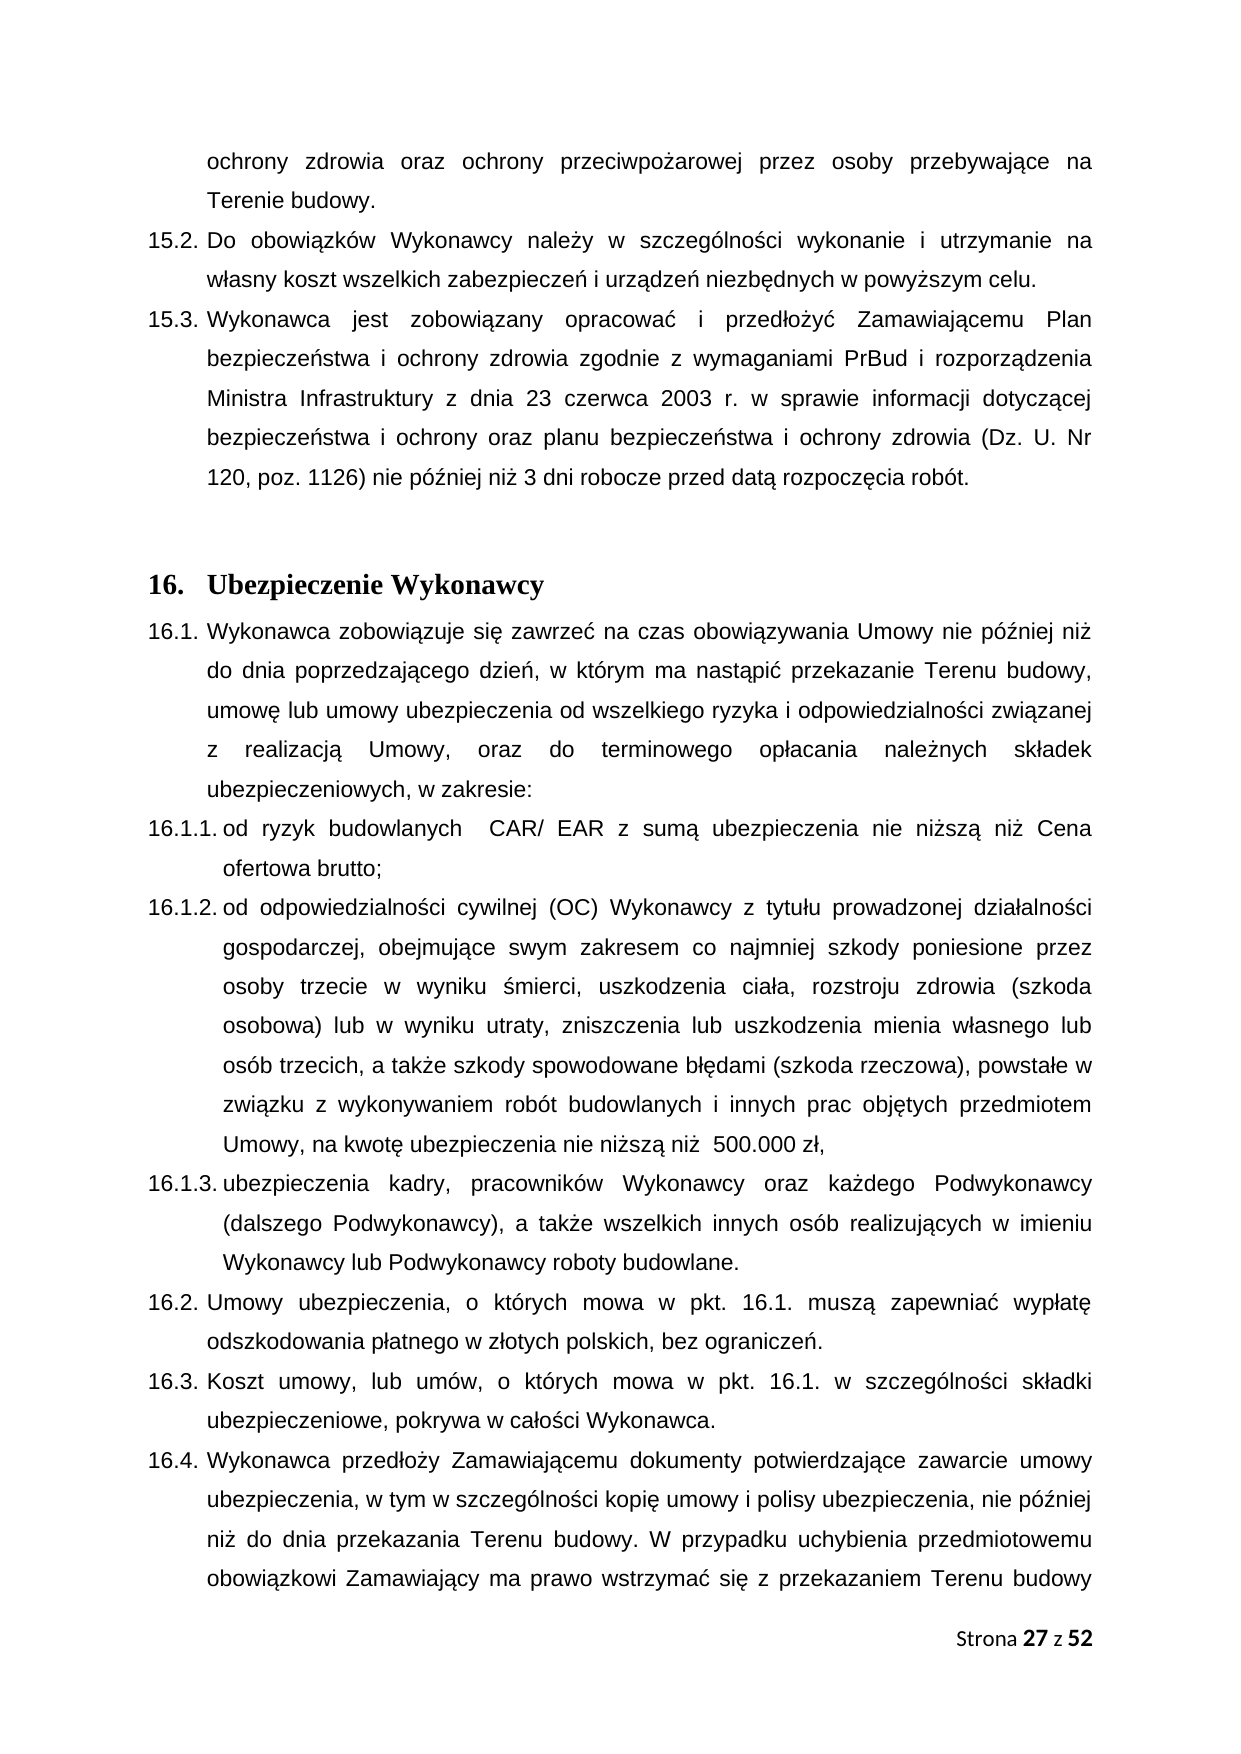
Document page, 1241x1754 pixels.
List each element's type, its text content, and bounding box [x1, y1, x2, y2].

list Umowy ubezpieczenia, o których mowa w pkt. 16.1. muszą zapewniać wypłatę odszkodowania płatnego w złotych polskich, bez ograniczeń. [148, 1289, 1093, 1355]
list Do obowiązków Wykonawcy należy w szczególności wykonanie i utrzymanie na własny koszt wszelkich zabezpieczeń i urządzeń niezbędnych w powyższym celu. [148, 227, 1093, 292]
list Wykonawca zobowiązuje się zawrzeć na czas obowiązywania Umowy nie później niż do dnia poprzedzającego dzień, w którym ma nastąpić przekazanie Terenu budowy, umowę lub umowy ubezpieczenia od wszelkiego ryzyka i odpowiedzialności związanej z realizacją Umowy, oraz do terminowego opłacania należnych składek ubezpieczeniowych, w zakresie: [148, 618, 1093, 802]
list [148, 1447, 1093, 1592]
list ubezpieczenia kadry, pracowników Wykonawcy oraz każdego Podwykonawcy (dalszego Podwykonawcy), a także wszelkich innych osób realizujących w imieniu Wykonawcy lub Podwykonawcy roboty budowlane. [148, 1170, 1093, 1276]
list Koszt umowy, lub umów, o których mowa w pkt. 16.1. w szczególności składki ubezpieczeniowe, pokrywa w całości Wykonawca. [148, 1368, 1093, 1434]
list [148, 148, 1093, 213]
list Ubezpieczenie Wykonawcy [148, 567, 1093, 601]
list Wykonawca jest zobowiązany opracować i przedłożyć Zamawiającemu Plan bezpieczeństwa i ochrony zdrowia zgodnie z wymaganiami PrBud i rozporządzenia Ministra Infrastruktury z dnia 23 czerwca 2003 r. w sprawie informacji dotyczącej bezpieczeństwa i ochrony oraz planu bezpieczeństwa i ochrony zdrowia (Dz. U. Nr 120, poz. 1126) nie później niż 3 dni robocze przed datą rozpoczęcia robót. [148, 306, 1093, 490]
list od ryzyk budowlanych CAR/ EAR z sumą ubezpieczenia nie niższą niż Cena ofertowa brutto; [148, 815, 1093, 881]
list od odpowiedzialności cywilnej (OC) Wykonawcy z tytułu prowadzonej działalności gospodarczej, obejmujące swym zakresem co najmniej szkody poniesione przez osoby trzecie w wyniku śmierci, uszkodzenia ciała, rozstroju zdrowia (szkoda osobowa) lub w wyniku utraty, zniszczenia lub uszkodzenia mienia własnego lub osób trzecich, a także szkody spowodowane błędami (szkoda rzeczowa), powstałe w związku z wykonywaniem robót budowlanych i innych prac objętych przedmiotem Umowy, na kwotę ubezpieczenia nie niższą niż 500.000 zł, [148, 894, 1093, 1157]
